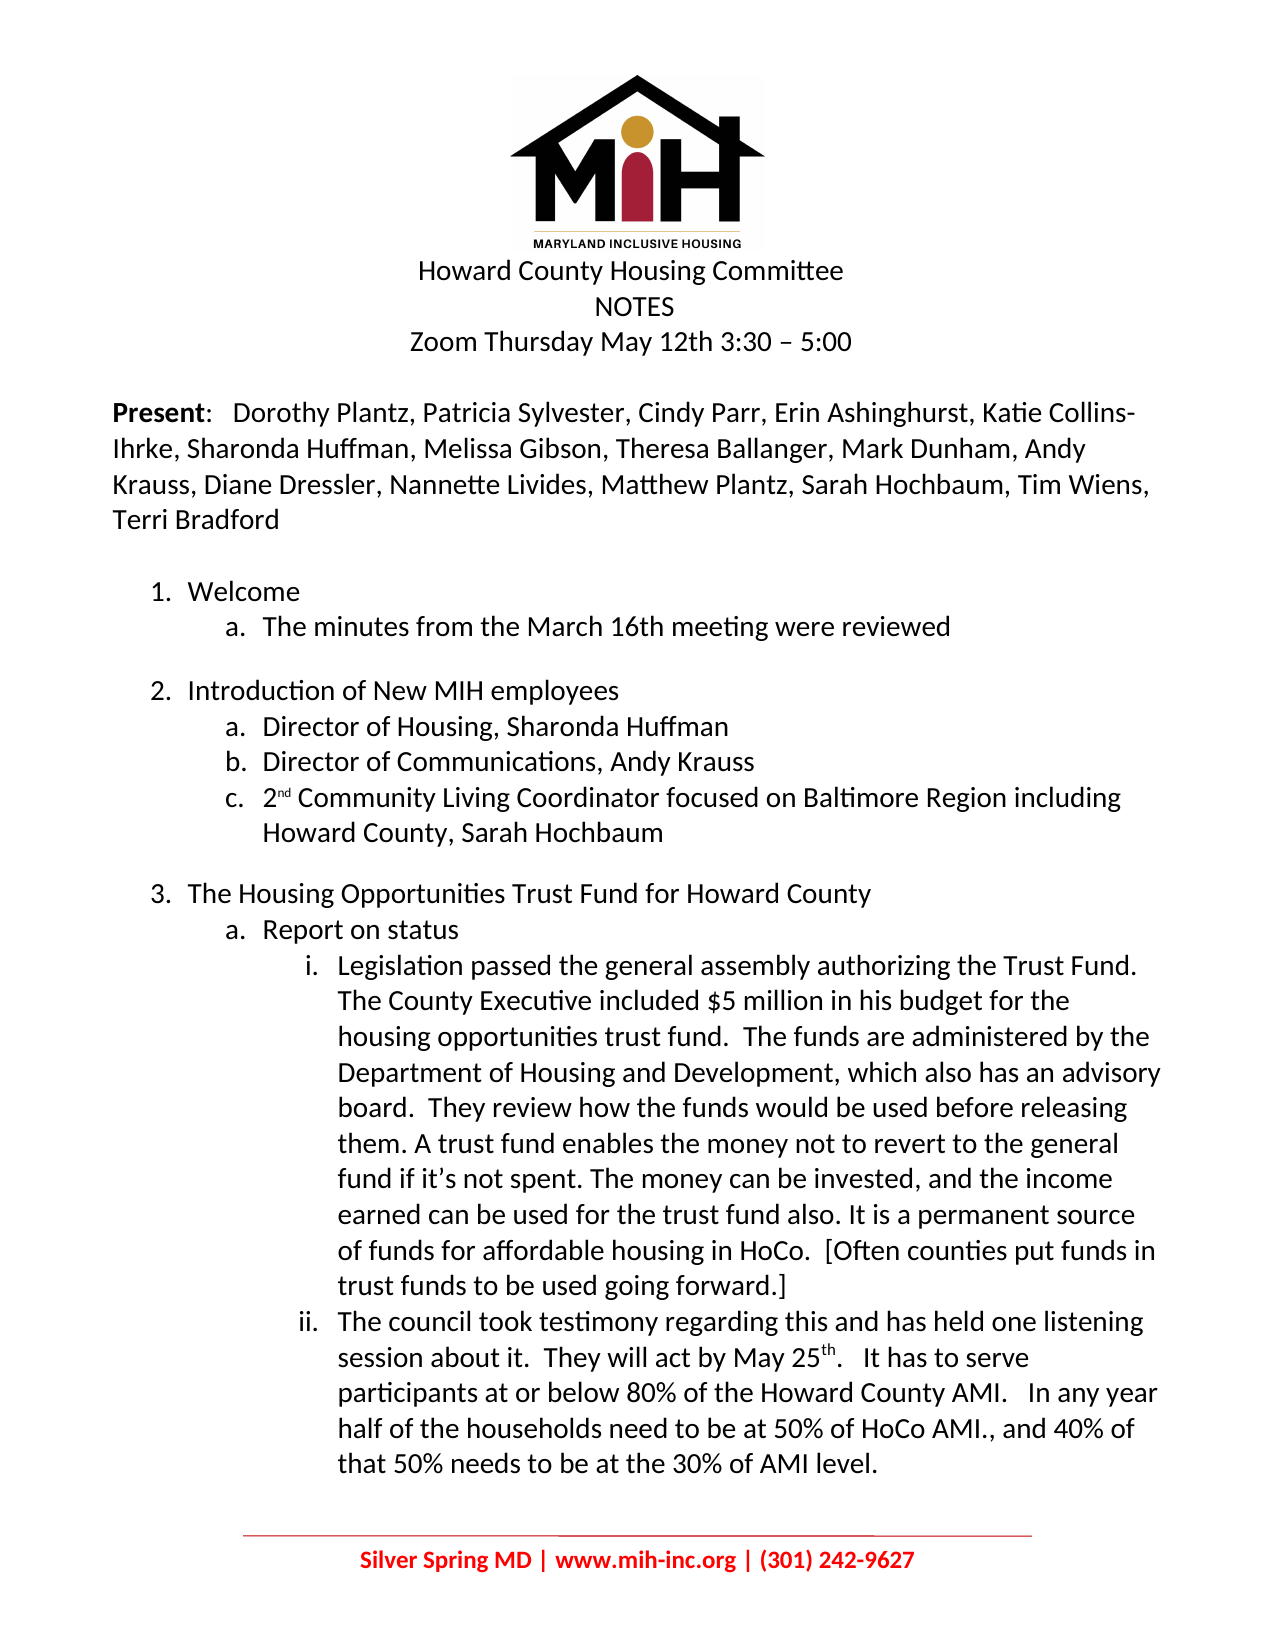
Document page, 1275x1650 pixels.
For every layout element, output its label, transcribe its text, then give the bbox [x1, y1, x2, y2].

list Welcome [150, 573, 1162, 608]
list The Housing Opportunities Trust Fund for Howard County [150, 876, 1162, 911]
text Zoom Thursday May 12th 3:30 – 5:00 [112, 323, 1162, 359]
text NOTES [112, 288, 1162, 323]
text Howard County Housing Committee [112, 252, 1162, 288]
list Director of Housing, Sharonda Huffman [225, 708, 1162, 743]
text Present: Dorothy Plantz, Patricia Sylvester, Cindy Parr, Erin Ashinghurst, Katie Collins-Ihrke, Sharonda Huffman, Melissa Gibson, Theresa Ballanger, Mark Dunham, Andy Krauss, Diane Dressler, Nannette Livides, Matthew Plantz, Sarah Hochbaum, Tim Wiens, Terri Bradford [112, 394, 1162, 537]
list Director of Communications, Andy Krauss [225, 743, 1162, 779]
list Legislation passed the general assembly authorizing the Trust Fund. The County Executive included $5 million in his budget for the housing opportunities trust fund. The funds are administered by the Department of Housing and Development, which also has an advisory board. They review how the funds would be used before releasing them. A trust fund enables the money not to revert to the general fund if it’s not spent. The money can be invested, and the income earned can be used for the trust fund also. It is a permanent source of funds for affordable housing in HoCo. [Often counties put funds in trust funds to be used going forward.] [319, 947, 1162, 1303]
list 2nd Community Living Coordinator focused on Baltimore Region including Howard County, Sarah Hochbaum [225, 779, 1162, 850]
list Report on status [225, 911, 1162, 947]
picture [510, 75, 765, 252]
list Introduction of New MIH employees [150, 672, 1162, 708]
list The council took testimony regarding this and has held one listening session about it. They will act by May 25th. It has to serve participants at or below 80% of the Howard County AMI. In any year half of the households need to be at 50% of HoCo AMI., and 40% of that 50% needs to be at the 30% of AMI level. [319, 1303, 1162, 1481]
list The minutes from the March 16th meeting were reviewed [225, 608, 1162, 644]
